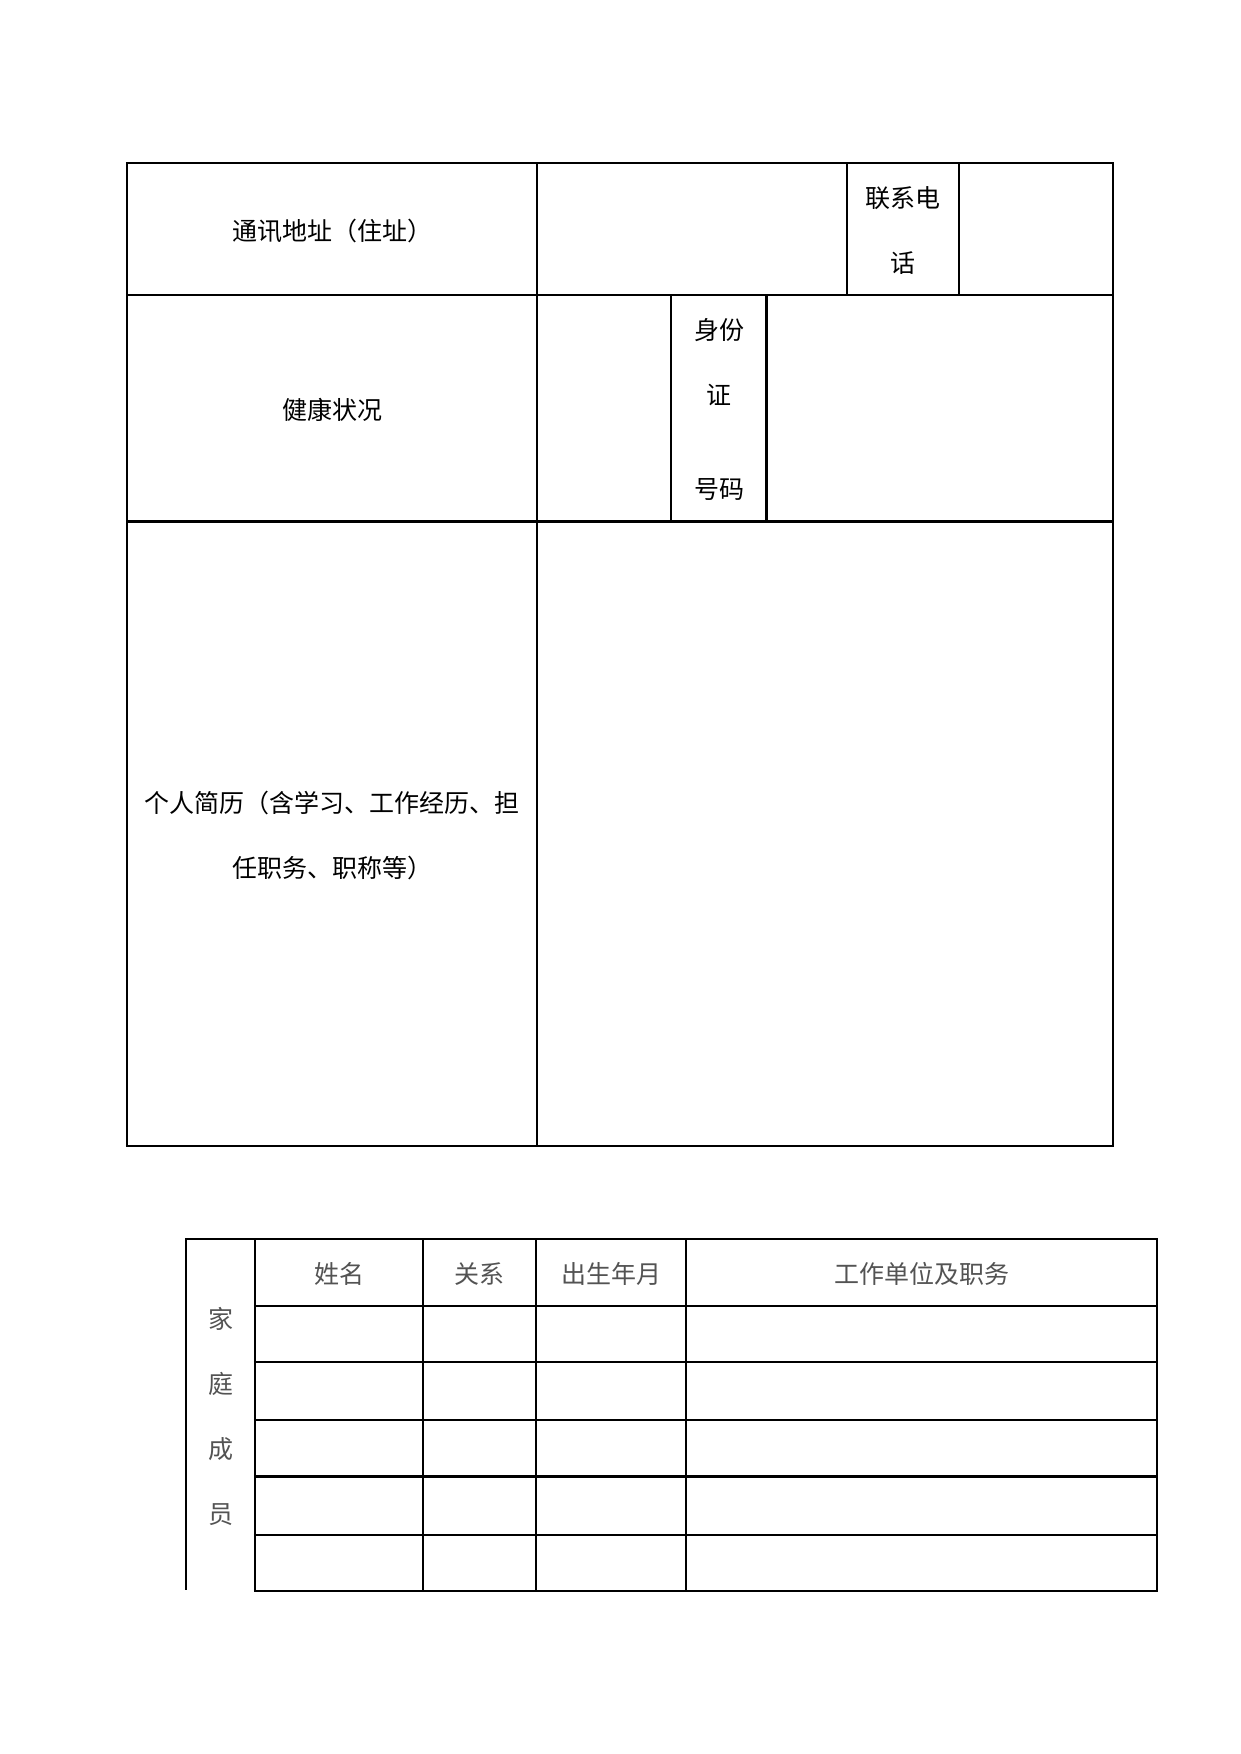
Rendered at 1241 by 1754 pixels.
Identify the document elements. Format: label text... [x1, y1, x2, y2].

table_cell [538, 523, 1112, 1145]
table_cell [424, 1478, 535, 1533]
table_cell [687, 1307, 1156, 1361]
table_header 姓名 [256, 1240, 422, 1305]
table_cell [687, 1421, 1156, 1475]
table_cell 个人简历（含学习、工作经历、担任职务、职称等） [128, 523, 536, 1145]
table_cell [537, 1421, 685, 1475]
table_cell [687, 1363, 1156, 1419]
table_cell [768, 296, 1112, 520]
table_header 关系 [424, 1240, 535, 1305]
table_cell [537, 1307, 685, 1361]
table_cell [537, 1478, 685, 1533]
table_cell [424, 1421, 535, 1475]
table_cell [537, 1363, 685, 1419]
table_cell [424, 1307, 535, 1361]
table_cell [537, 1536, 685, 1589]
table_cell 健康状况 [128, 296, 536, 520]
table_cell [256, 1421, 422, 1475]
table_cell 通讯地址（住址） [128, 164, 536, 294]
table_cell [538, 296, 670, 520]
table_cell [256, 1478, 422, 1533]
table_cell [538, 164, 846, 294]
table_cell [960, 164, 1112, 294]
table_header 家庭成员 [187, 1240, 254, 1589]
table_cell [256, 1307, 422, 1361]
table_header 工作单位及职务 [687, 1240, 1156, 1305]
table_header 出生年月 [537, 1240, 685, 1305]
table_cell 联系电话 [848, 164, 958, 294]
table_cell [424, 1536, 535, 1589]
table_cell 身份证 号码 [672, 296, 765, 520]
table_cell [687, 1536, 1156, 1589]
table_cell [256, 1536, 422, 1589]
table_cell [687, 1478, 1156, 1533]
table_cell [256, 1363, 422, 1419]
table_cell [424, 1363, 535, 1419]
